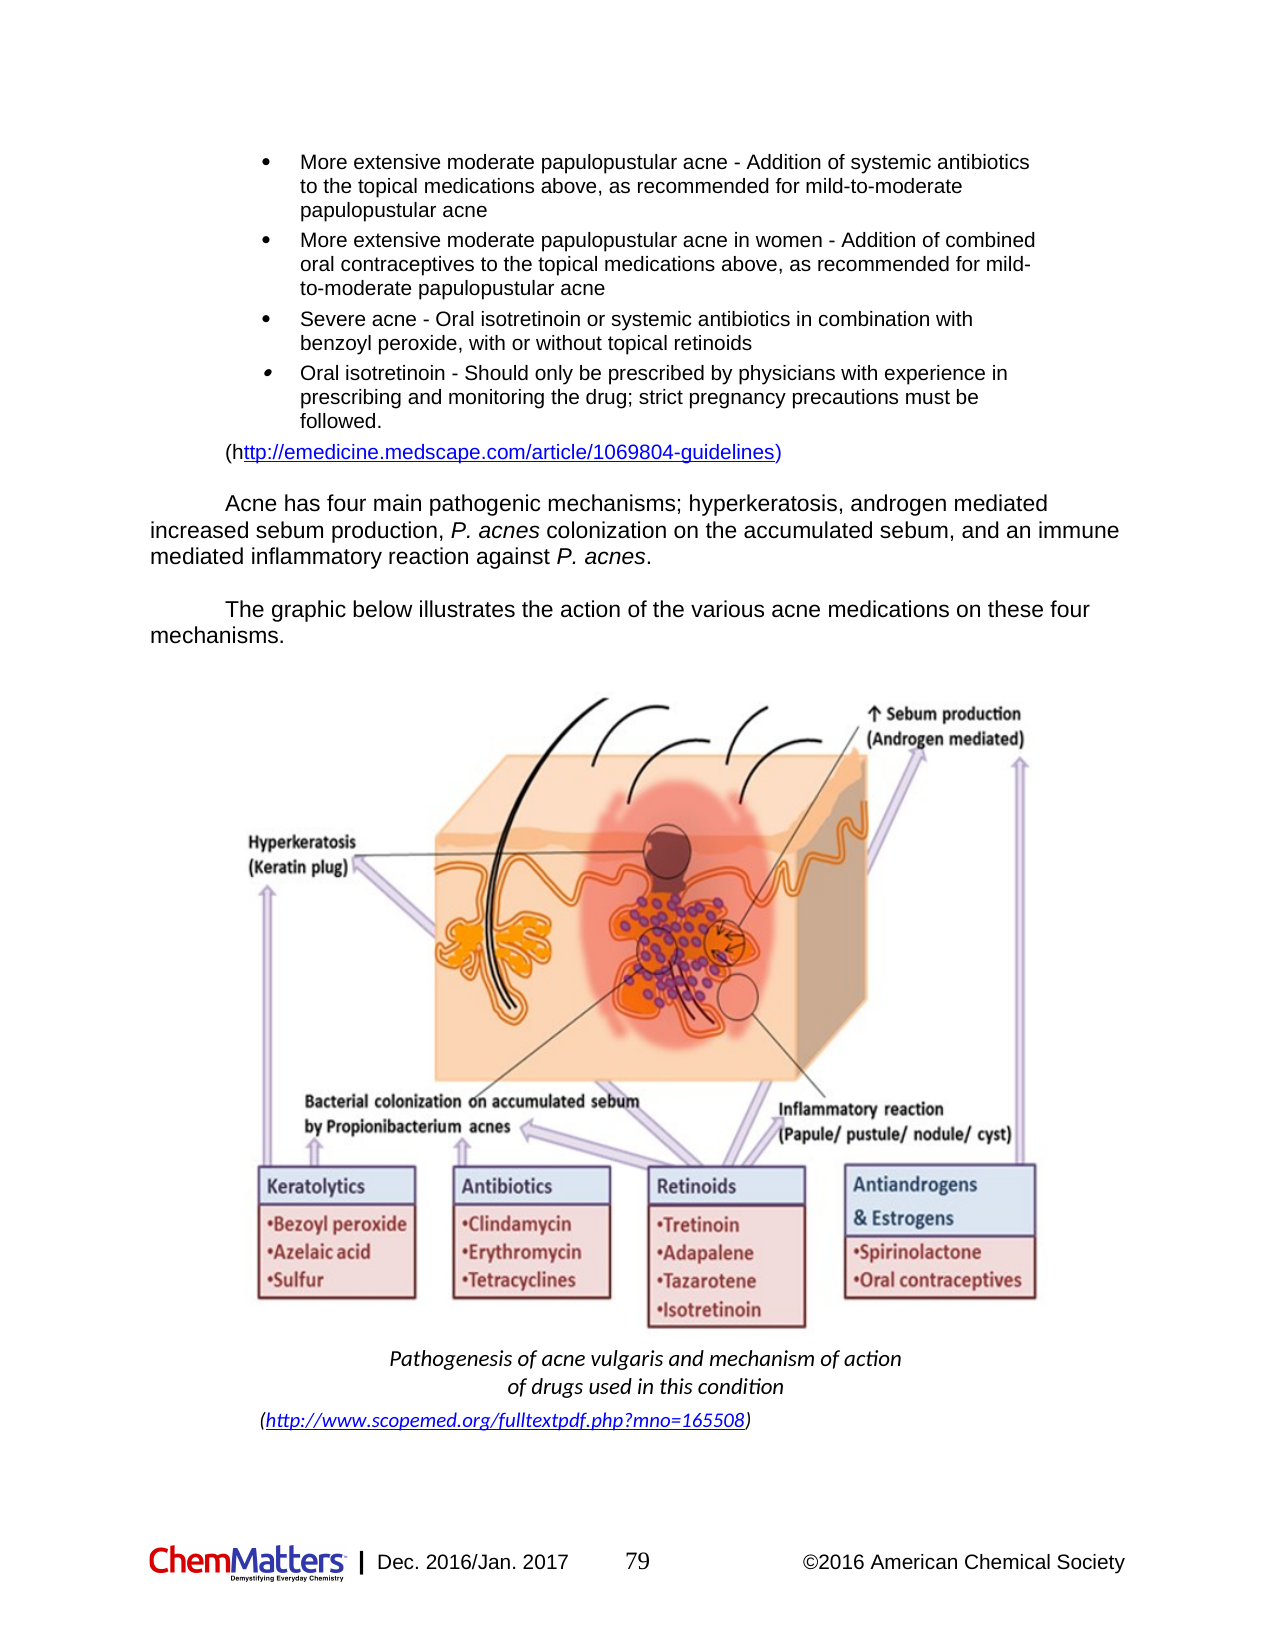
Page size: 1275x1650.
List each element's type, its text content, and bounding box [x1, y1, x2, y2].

text Acne has four main pathogenic mechanisms; hyperkeratosis, androgen mediated increased sebum production, P. acnes colonization on the accumulated sebum, and an immune mediated inflammatory reaction against P. acnes. [150, 490, 1125, 569]
text (http://emedicine.medscape.com/article/1069804-guidelines) [225, 440, 1050, 464]
list Severe acne - Oral isotretinoin or systemic antibiotics in combination with benzoyl peroxide, with or without topical retinoids [262, 306, 1050, 354]
list More extensive moderate papulopustular acne - Addition of systemic antibiotics to the topical medications above, as recommended for mild-to-moderate papulopustular acne [262, 150, 1050, 222]
list Oral isotretinoin - Should only be prescribed by physicians with experience in prescribing and monitoring the drug; strict pregnancy precautions must be followed. [262, 361, 1050, 433]
text The graphic below illustrates the action of the various acne medications on these four mechanisms. [150, 596, 1125, 648]
list More extensive moderate papulopustular acne in women - Addition of combined oral contraceptives to the topical medications above, as recommended for mild-to-moderate papulopustular acne [262, 228, 1050, 300]
picture [244, 689, 1047, 1336]
picture [149, 1545, 348, 1582]
